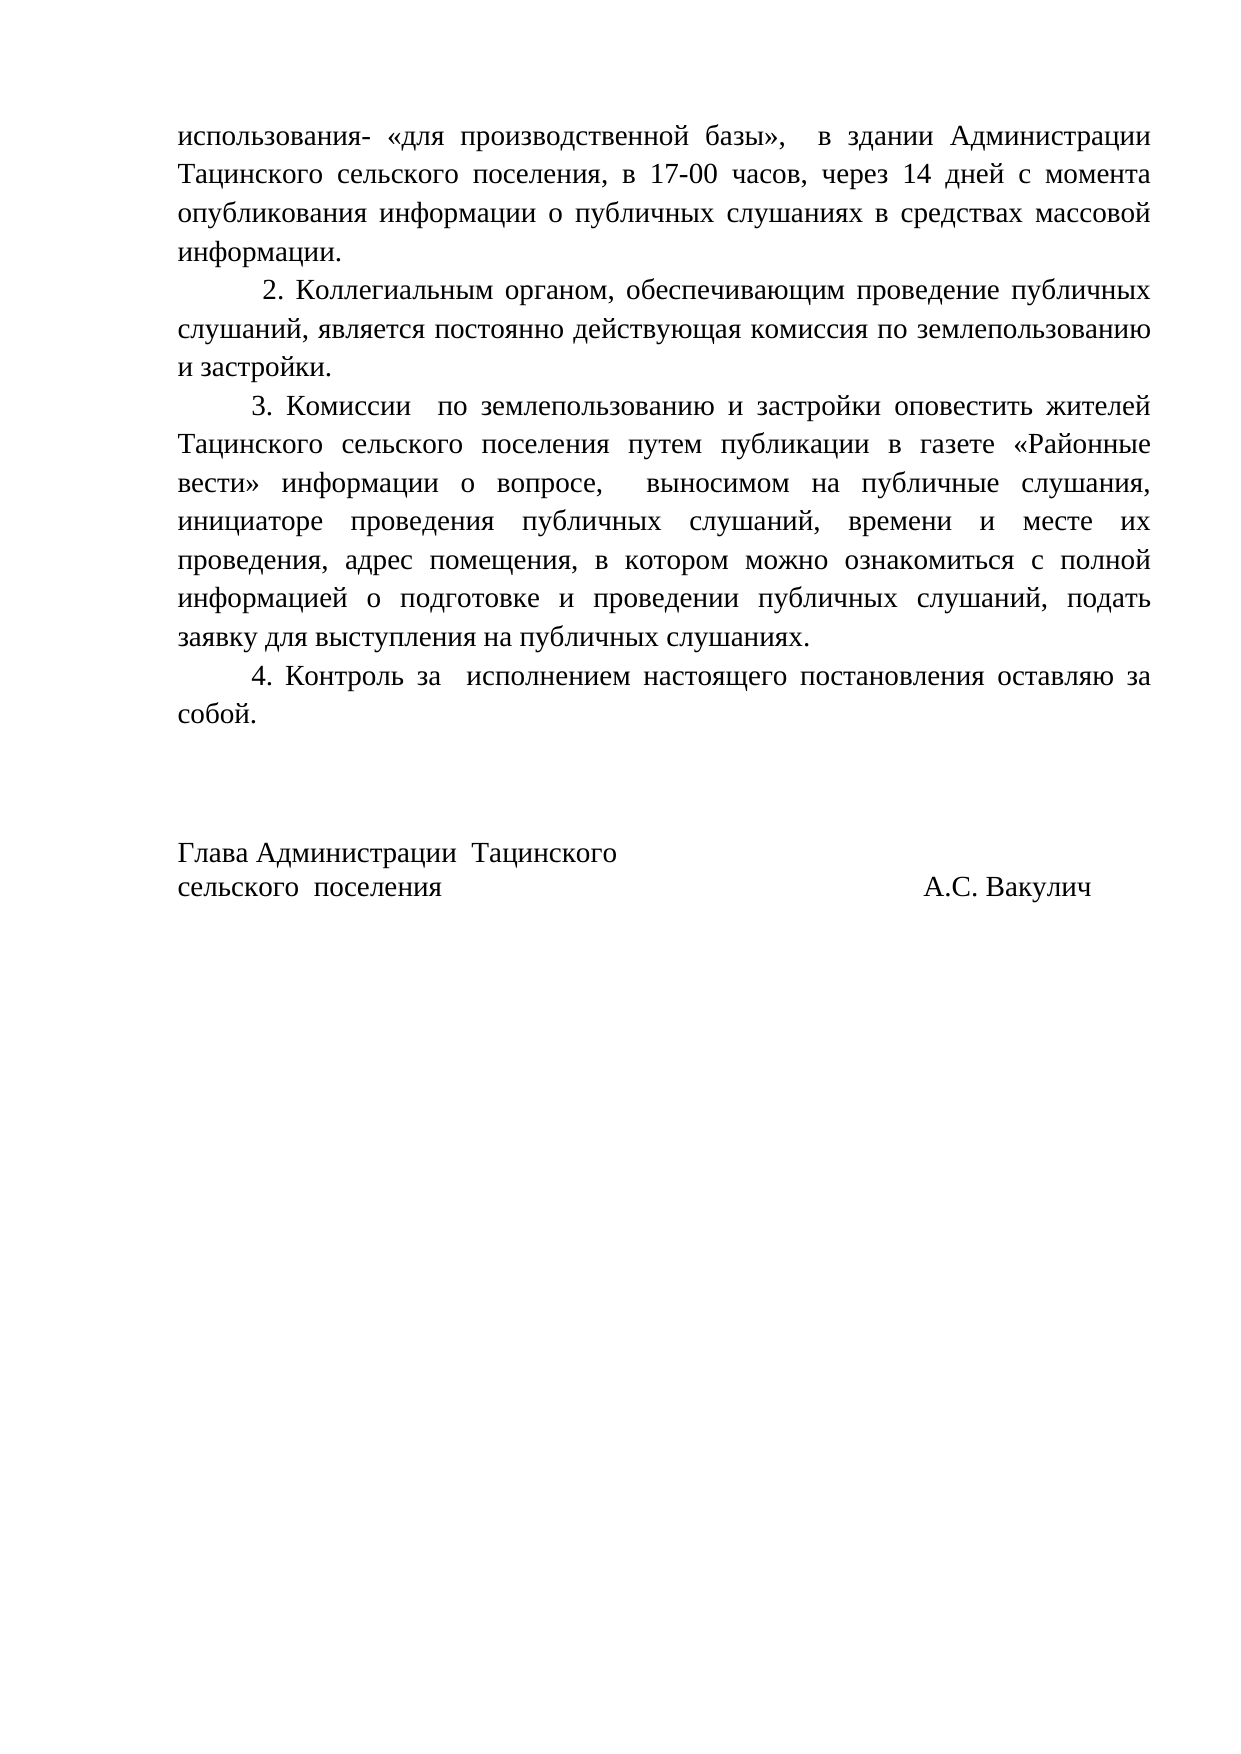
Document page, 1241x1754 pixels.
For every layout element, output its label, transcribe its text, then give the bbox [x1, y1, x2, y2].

text сельского поселения А.С. Вакулич [177, 869, 1152, 902]
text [177, 118, 1152, 267]
text 4. Контроль за исполнением настоящего постановления оставляю за собой. [177, 658, 1152, 730]
text Глава Администрации Тацинского [177, 835, 1152, 869]
text 3. Комиссии по землепользованию и застройки оповестить жителей Тацинского сельского поселения путем публикации в газете «Районные вести» информации о вопросе, выносимом на публичные слушания, инициаторе проведения публичных слушаний, времени и месте их проведения, адрес помещения, в котором можно ознакомиться с полной информацией о подготовке и проведении публичных слушаний, подать заявку для выступления на публичных слушаниях. [177, 388, 1152, 653]
text 2. Коллегиальным органом, обеспечивающим проведение публичных слушаний, является постоянно действующая комиссия по землепользованию и застройки. [177, 272, 1152, 383]
